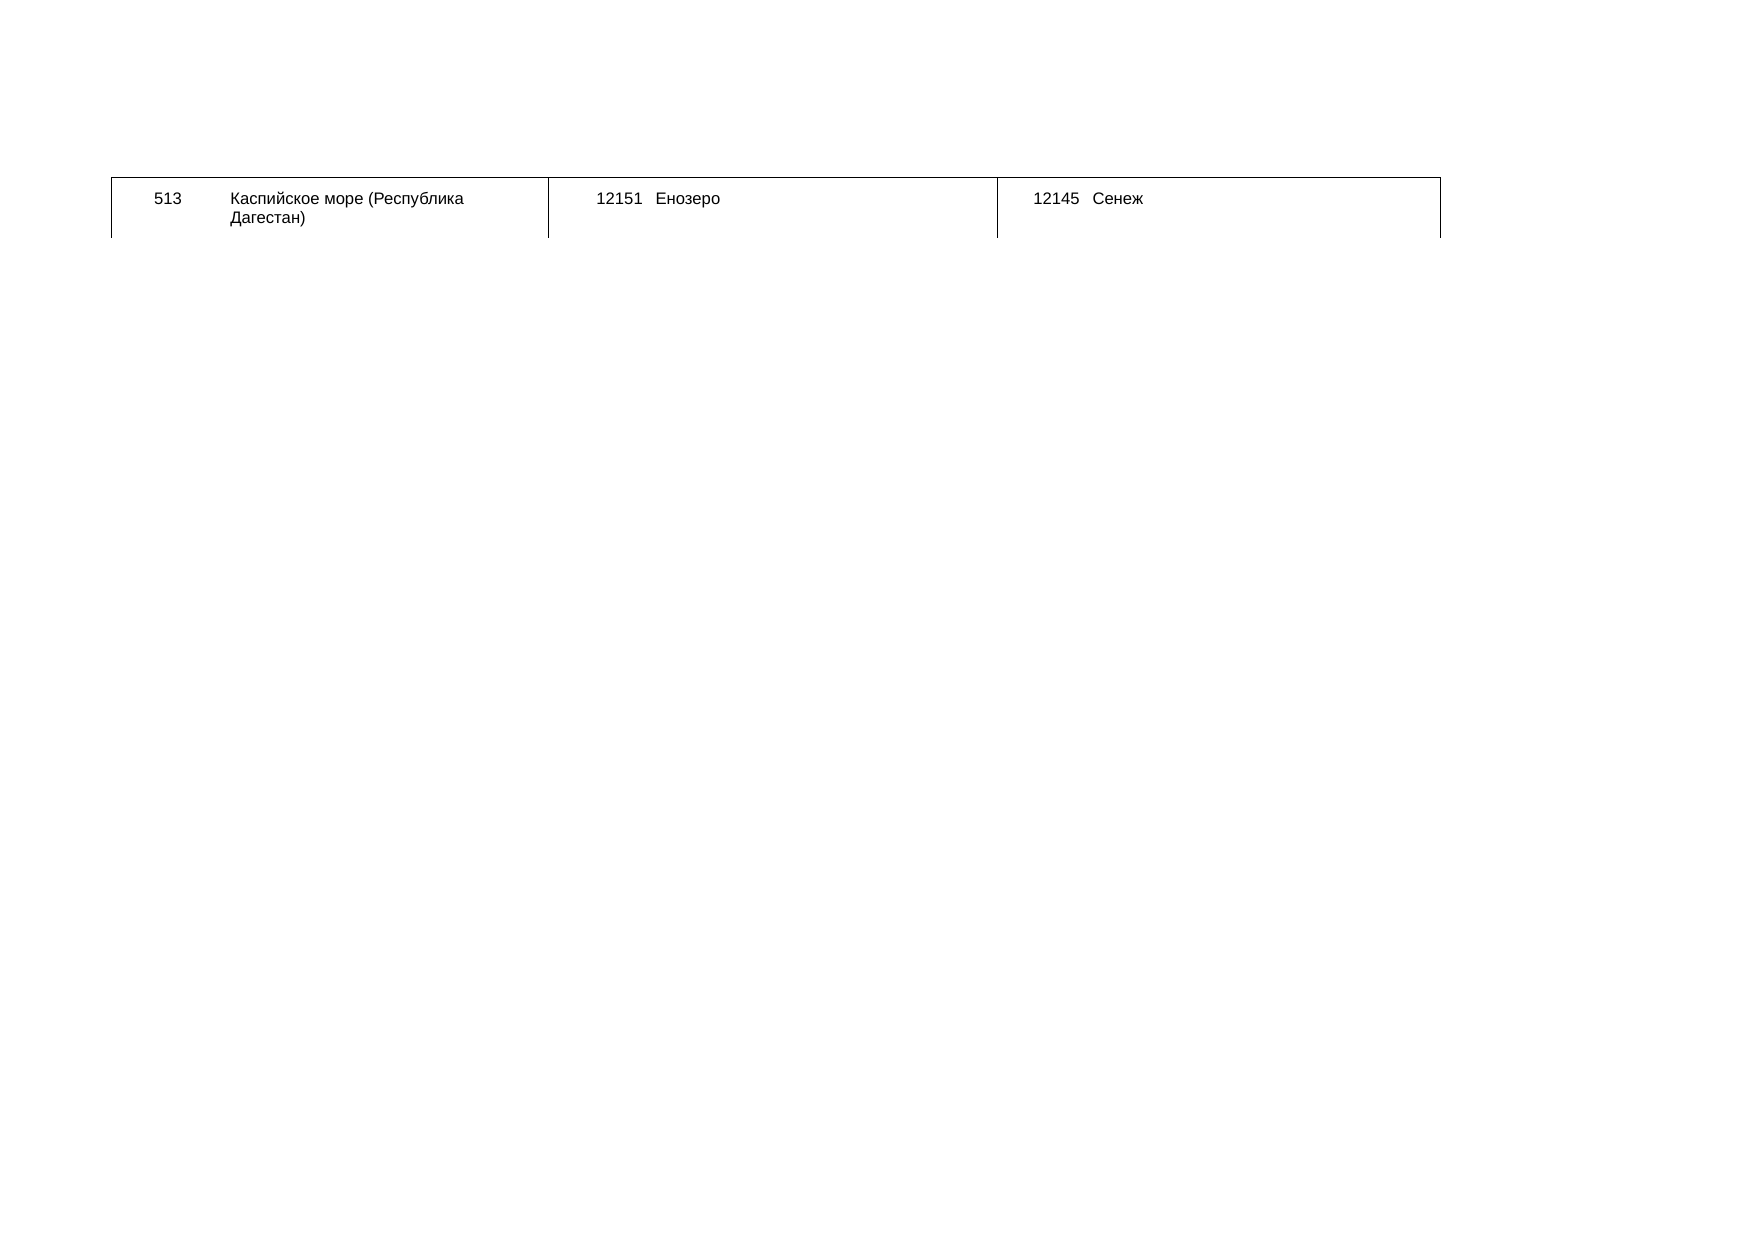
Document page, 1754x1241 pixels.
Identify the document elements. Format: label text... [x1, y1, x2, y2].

table_header Каспийское море (Республика Дагестан) [224, 178, 548, 238]
table_header Енозеро [649, 178, 997, 238]
table_header 12151 [549, 178, 649, 238]
table_header 12145 [998, 178, 1086, 238]
table_header 513 [112, 178, 224, 238]
table_header Сенеж [1086, 178, 1440, 238]
